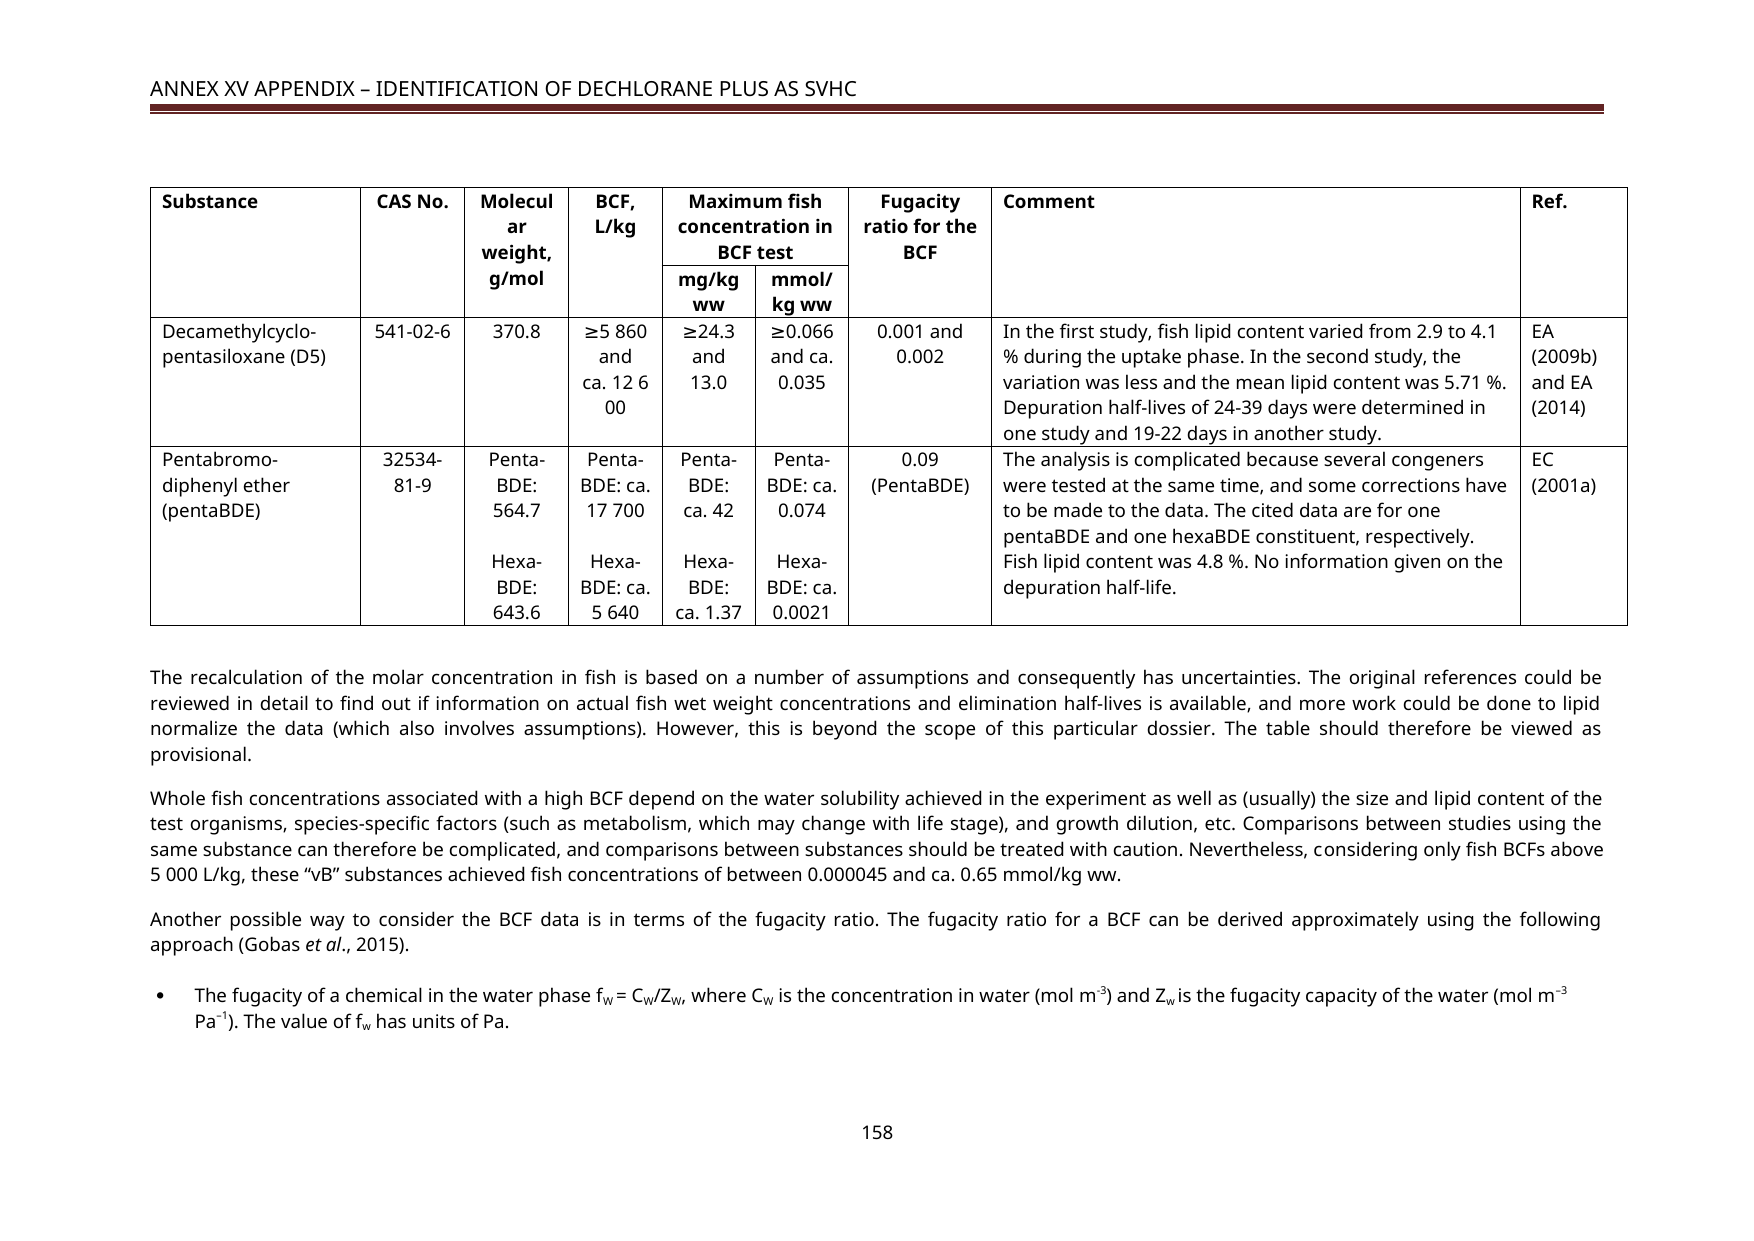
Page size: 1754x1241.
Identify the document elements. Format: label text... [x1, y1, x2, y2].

table_cell Penta-BDE: ca. 42 Hexa-BDE: ca. 1.37 [663, 447, 755, 625]
table_cell In the first study, fish lipid content varied from 2.9 to 4.1 % during the uptake phase. In the second study, the variation was less and the mean lipid content was 5.71 %. Depuration half-lives of 24-39 days were determined in one study and 19-22 days in another study. [992, 318, 1520, 446]
table_cell Decamethylcyclo-pentasiloxane (D5) [151, 318, 360, 446]
table_header Fugacity ratio for the BCF [849, 188, 991, 317]
text Whole fish concentrations associated with a high BCF depend on the water solubility achieved in the experiment as well as (usually) the size and lipid content of the test organisms, species-specific factors (such as metabolism, which may change with life stage), and growth dilution, etc. Comparisons between studies using the same substance can therefore be complicated, and comparisons between substances should be treated with caution. Nevertheless, considering only fish BCFs above 5 000 L/kg, these “vB” substances achieved fish concentrations of between 0.000045 and ca. 0.65 mmol/kg ww. [150, 785, 1604, 887]
table_cell 0.09 (PentaBDE) [849, 447, 991, 625]
table_cell 0.001 and 0.002 [849, 318, 991, 446]
table_cell ≥0.066 and ca. 0.035 [756, 318, 848, 446]
list The fugacity of a chemical in the water phase fW = CW/ZW, where CW is the concentration in water (mol m-3) and Zw is the fugacity capacity of the water (mol m–3 Pa–1). The value of fw has units of Pa. [157, 982, 1567, 1033]
text The recalculation of the molar concentration in fish is based on a number of assumptions and consequently has uncertainties. The original references could be reviewed in detail to find out if information on actual fish wet weight concentrations and elimination half-lives is available, and more work could be done to lipid normalize the data (which also involves assumptions). However, this is beyond the scope of this particular dossier. The table should therefore be viewed as provisional. [150, 664, 1604, 766]
text Another possible way to consider the BCF data is in terms of the fugacity ratio. The fugacity ratio for a BCF can be derived approximately using the following approach (Gobas et al., 2015). [150, 906, 1604, 957]
table_cell ≥5 860 and ca. 12 600 [569, 318, 662, 446]
table_cell mg/kg ww [663, 266, 755, 317]
table_header CAS No. [361, 188, 464, 317]
table_cell 370.8 [465, 318, 568, 446]
table_cell mmol/kg ww [756, 266, 848, 317]
table_header BCF, L/kg [569, 188, 662, 317]
table_cell 541-02-6 [361, 318, 464, 446]
table_cell Pentabromo-diphenyl ether (pentaBDE) [151, 447, 360, 625]
table_cell ≥24.3 and 13.0 [663, 318, 755, 446]
table_cell EC (2001a) [1521, 447, 1627, 625]
table_header Maximum fish concentration in BCF test [663, 188, 848, 265]
table_header Ref. [1521, 188, 1627, 317]
table_cell Penta-BDE: ca. 0.074 Hexa-BDE: ca. 0.0021 [756, 447, 848, 625]
table_cell 32534-81-9 [361, 447, 464, 625]
table_cell The analysis is complicated because several congeners were tested at the same time, and some corrections have to be made to the data. The cited data are for one pentaBDE and one hexaBDE constituent, respectively. Fish lipid content was 4.8 %. No information given on the depuration half-life. [992, 447, 1520, 625]
table_header Molecular weight, g/mol [465, 188, 568, 317]
table_header Substance [151, 188, 360, 317]
table_cell EA (2009b) and EA (2014) [1521, 318, 1627, 446]
table_cell Penta-BDE: ca. 17 700 Hexa-BDE: ca. 5 640 [569, 447, 662, 625]
table_header Comment [992, 188, 1520, 317]
table_cell Penta-BDE: 564.7 Hexa-BDE: 643.6 [465, 447, 568, 625]
